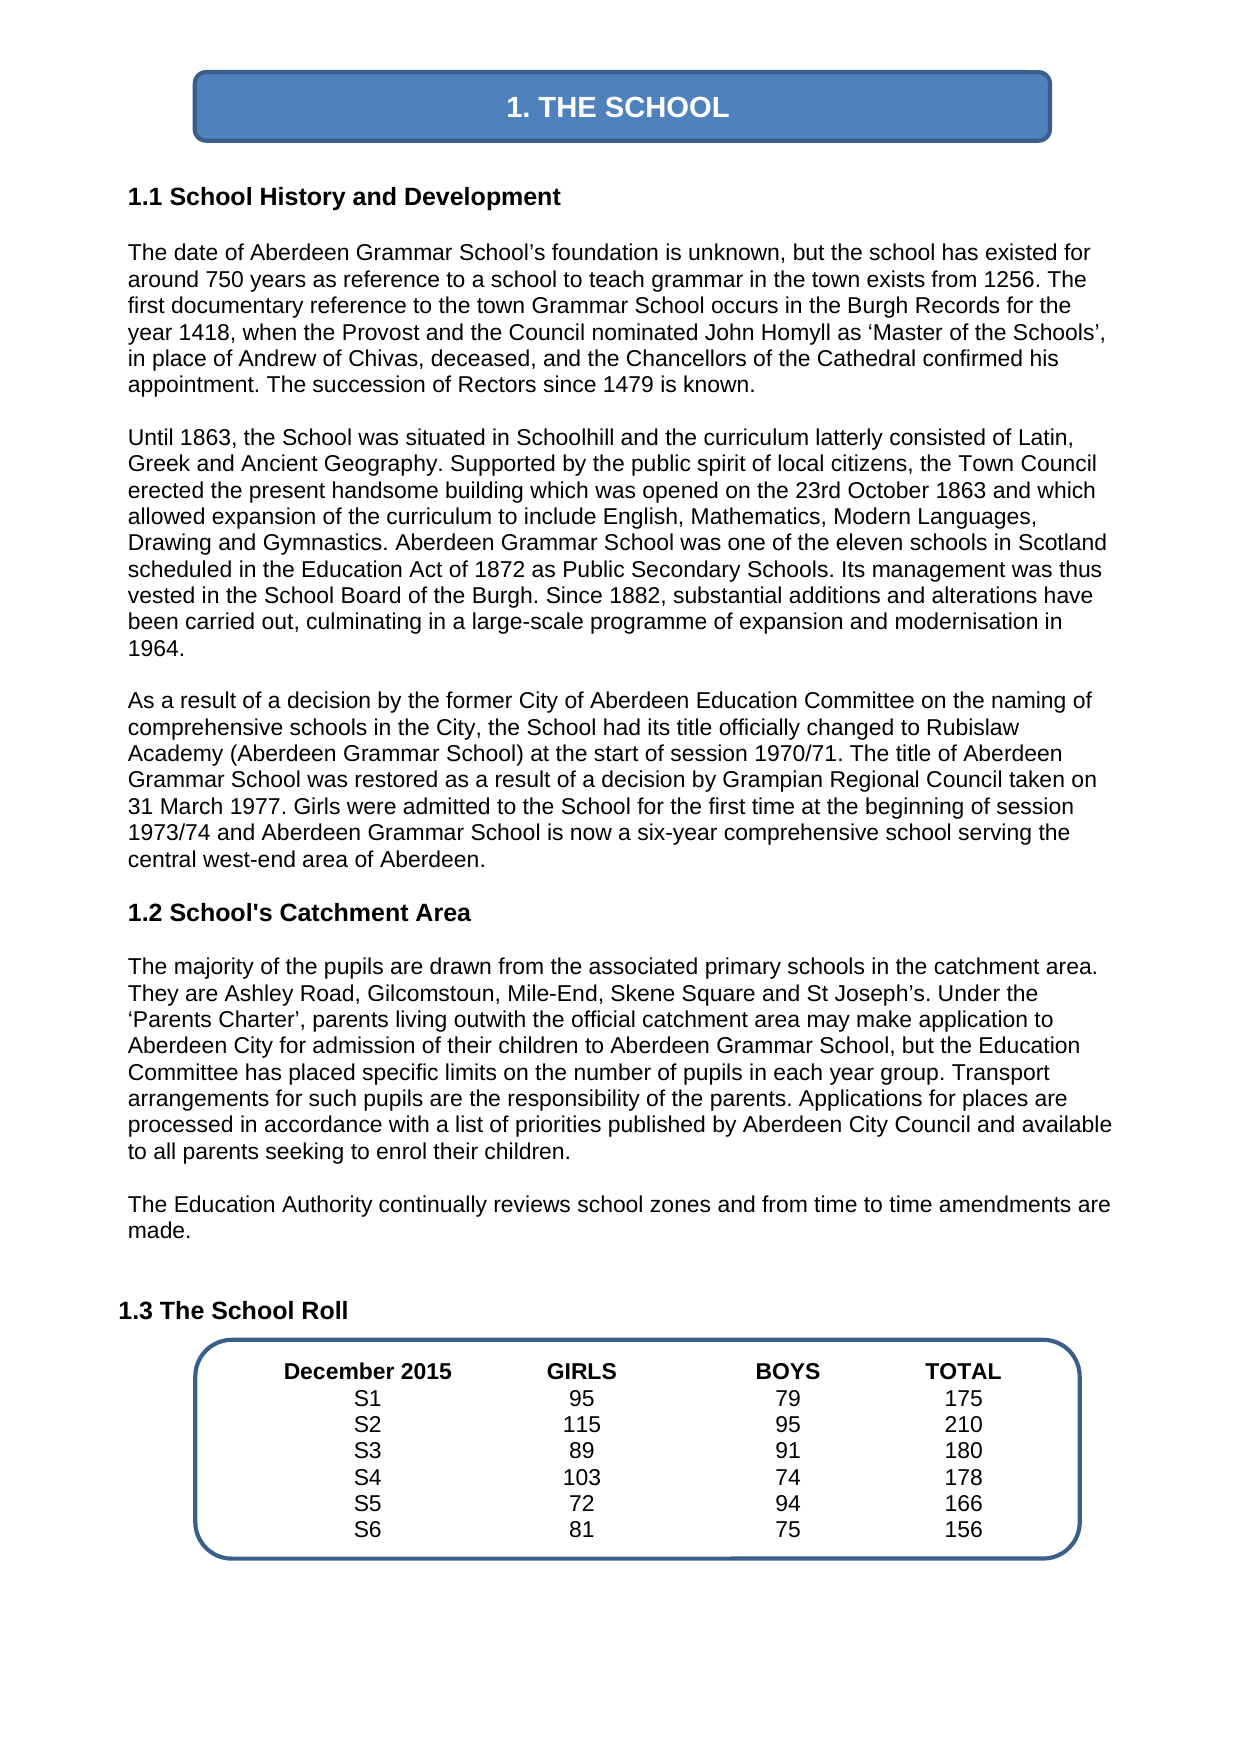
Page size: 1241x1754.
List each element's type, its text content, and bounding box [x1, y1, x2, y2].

text The date of Aberdeen Grammar School’s foundation is unknown, but the school has existed for around 750 years as reference to a school to teach grammar in the town exists from 1256. The first documentary reference to the town Grammar School occurs in the Burgh Records for the year 1418, when the Provost and the Council nominated John Homyll as ‘Master of the Schools’, in place of Andrew of Chivas, deceased, and the Chancellors of the Cathedral confirmed his appointment. The succession of Rectors since 1479 is known. [128, 239, 1113, 397]
text 1.1 School History and Development [128, 182, 1113, 211]
text As a result of a decision by the former City of Aberdeen Education Committee on the naming of [128, 687, 1113, 714]
text 1.2 School's Catchment Area [128, 898, 1113, 927]
text The majority of the pupils are drawn from the associated primary schools in the catchment area. They are Ashley Road, Gilcomstoun, Mile-End, Skene Square and St Joseph’s. Under the ‘Parents Charter’, parents living outwith the official catchment area may make application to Aberdeen City for admission of their children to Aberdeen Grammar School, but the Education Committee has placed specific limits on the number of pupils in each year group. Transport arrangements for such pupils are the responsibility of the parents. Applications for places are processed in accordance with a list of priorities published by Aberdeen City Council and available to all parents seeking to enrol their children. [128, 953, 1113, 1164]
text 1.3 The School Roll [118, 1296, 1113, 1325]
text The Education Authority continually reviews school zones and from time to time amendments are made. [128, 1191, 1113, 1243]
text Until 1863, the School was situated in Schoolhill and the curriculum latterly consisted of Latin, Greek and Ancient Geography. Supported by the public spirit of local citizens, the Town Council erected the present handsome building which was opened on the 23rd October 1863 and which allowed expansion of the curriculum to include English, Mathematics, Modern Languages, Drawing and Gymnastics. Aberdeen Grammar School was one of the eleven schools in Scotland scheduled in the Education Act of 1872 as Public Secondary Schools. Its management was thus vested in the School Board of the Burgh. Since 1882, substantial additions and alterations have been carried out, culminating in a large-scale programme of expansion and modernisation in 1964. [128, 424, 1113, 661]
text comprehensive schools in the City, the School had its title officially changed to Rubislaw Academy (Aberdeen Grammar School) at the start of session 1970/71. The title of Aberdeen Grammar School was restored as a result of a decision by Grampian Regional Council taken on 31 March 1977. Girls were admitted to the School for the first time at the beginning of session 1973/74 and Aberdeen Grammar School is now a six-year comprehensive school serving the central west-end area of Aberdeen. [128, 714, 1113, 872]
